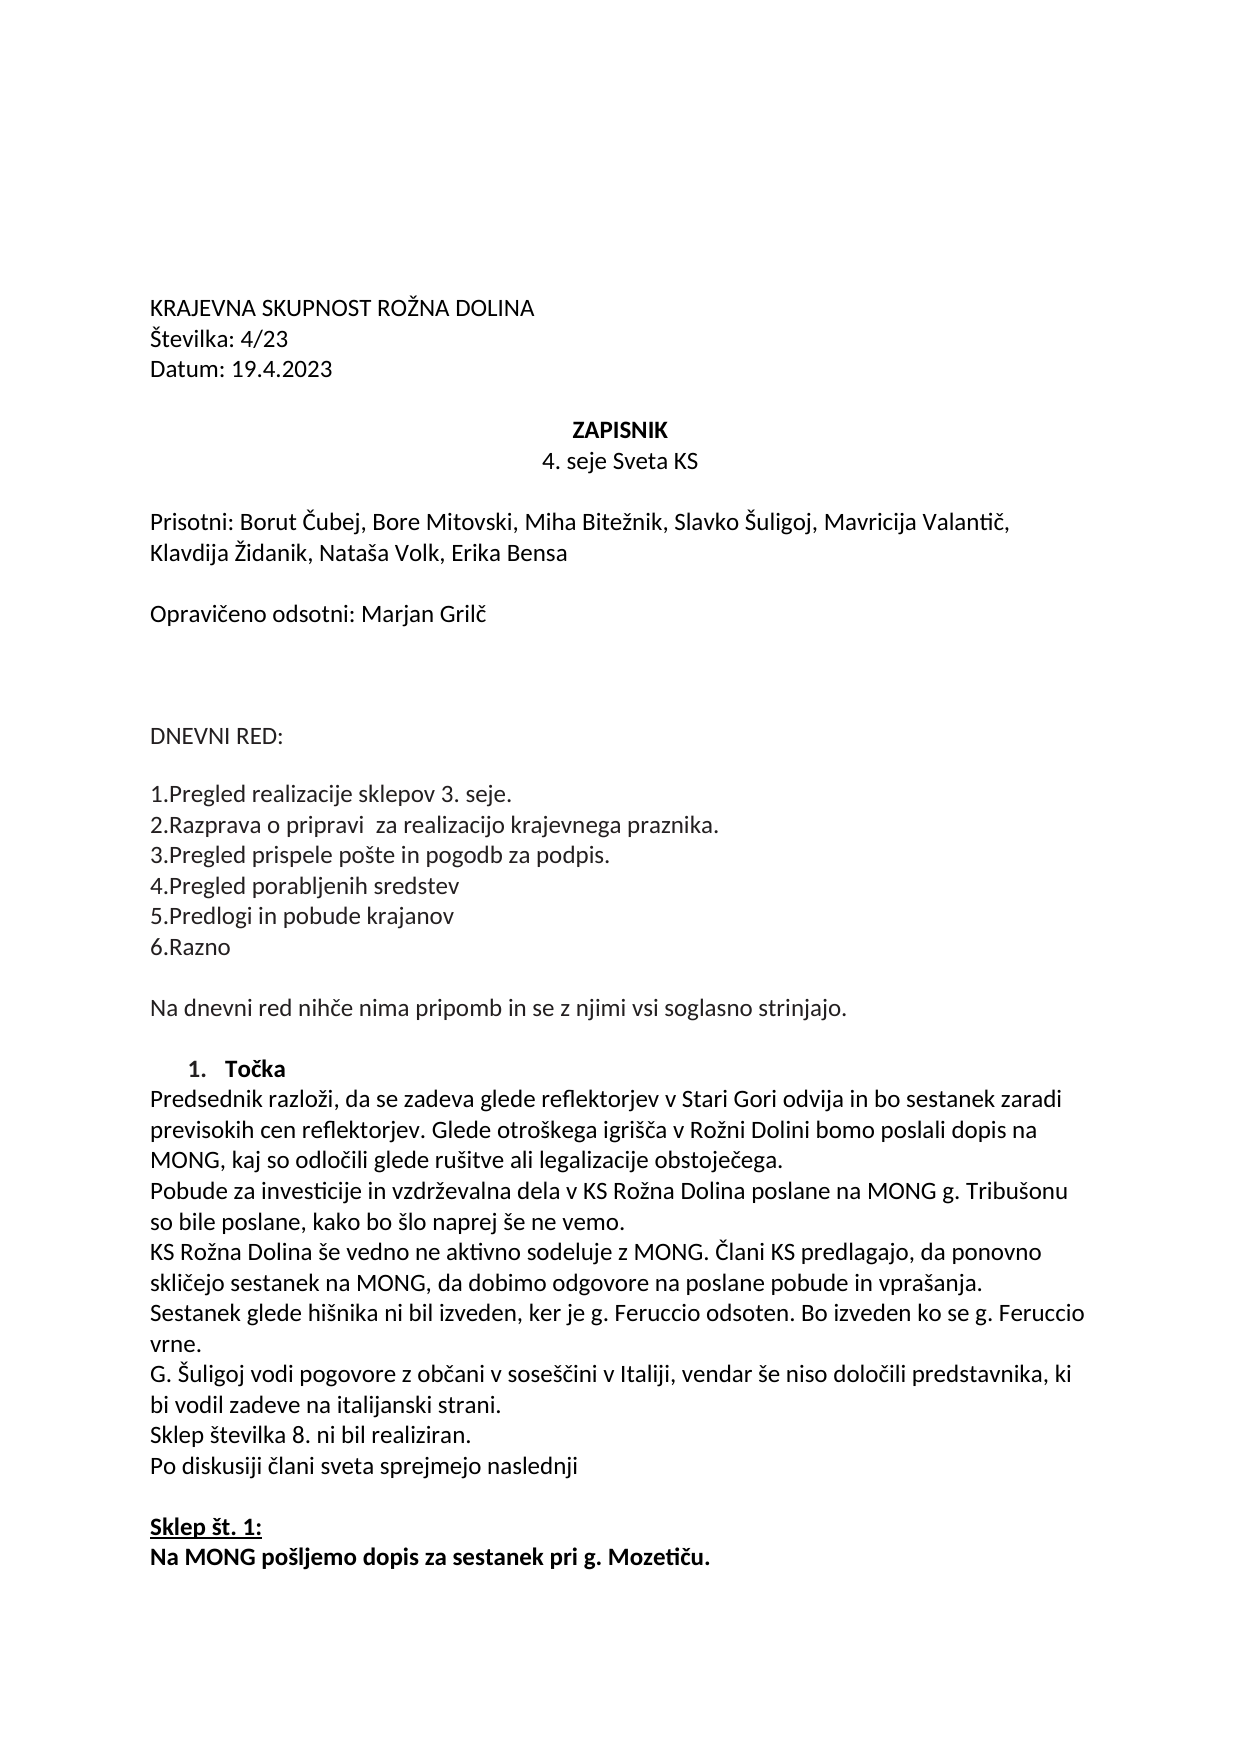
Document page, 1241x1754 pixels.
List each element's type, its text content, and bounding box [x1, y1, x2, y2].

text Na dnevni red nihče nima pripomb in se z njimi vsi soglasno strinjajo. [150, 992, 1090, 1023]
text Sestanek glede hišnika ni bil izveden, ker je g. Feruccio odsoten. Bo izveden ko se g. Feruccio vrne. [150, 1297, 1090, 1358]
text KRAJEVNA SKUPNOST ROŽNA DOLINA [150, 293, 1090, 323]
text Po diskusiji člani sveta sprejmejo naslednji [150, 1450, 1090, 1480]
text Sklep št. 1: [150, 1511, 1090, 1541]
text 2.Razprava o pripravi za realizacijo krajevnega praznika. [150, 809, 1090, 839]
text 1.Pregled realizacije sklepov 3. seje. [150, 778, 1090, 809]
text Sklep številka 8. ni bil realiziran. [150, 1419, 1090, 1450]
text 3.Pregled prispele pošte in pogodb za podpis. [150, 839, 1090, 870]
text Datum: 19.4.2023 [150, 354, 1090, 384]
text G. Šuligoj vodi pogovore z občani v soseščini v Italiji, vendar še niso določili predstavnika, ki bi vodil zadeve na italijanski strani. [150, 1358, 1090, 1419]
text 4.Pregled porabljenih sredstev [150, 870, 1090, 901]
text Številka: 4/23 [150, 323, 1090, 354]
text 6.Razno [150, 931, 1090, 962]
text KS Rožna Dolina še vedno ne aktivno sodeluje z MONG. Člani KS predlagajo, da ponovno skličejo sestanek na MONG, da dobimo odgovore na poslane pobude in vprašanja. [150, 1236, 1090, 1297]
text Pobude za investicije in vzdrževalna dela v KS Rožna Dolina poslane na MONG g. Tribušonu so bile poslane, kako bo šlo naprej še ne vemo. [150, 1175, 1090, 1236]
text DNEVNI RED: [150, 720, 1090, 750]
text 5.Predlogi in pobude krajanov [150, 901, 1090, 931]
text ZAPISNIK [150, 415, 1090, 445]
text Opravičeno odsotni: Marjan Grilč [150, 598, 1090, 628]
list Točka [187, 1053, 1090, 1084]
text 4. seje Sveta KS [150, 445, 1090, 476]
text Na MONG pošljemo dopis za sestanek pri g. Mozetiču. [150, 1541, 1090, 1572]
text Prisotni: Borut Čubej, Bore Mitovski, Miha Bitežnik, Slavko Šuligoj, Mavricija Valantič, Klavdija Židanik, Nataša Volk, Erika Bensa [150, 506, 1090, 567]
text Predsednik razloži, da se zadeva glede reflektorjev v Stari Gori odvija in bo sestanek zaradi previsokih cen reflektorjev. Glede otroškega igrišča v Rožni Dolini bomo poslali dopis na MONG, kaj so odločili glede rušitve ali legalizacije obstoječega. [150, 1084, 1090, 1175]
